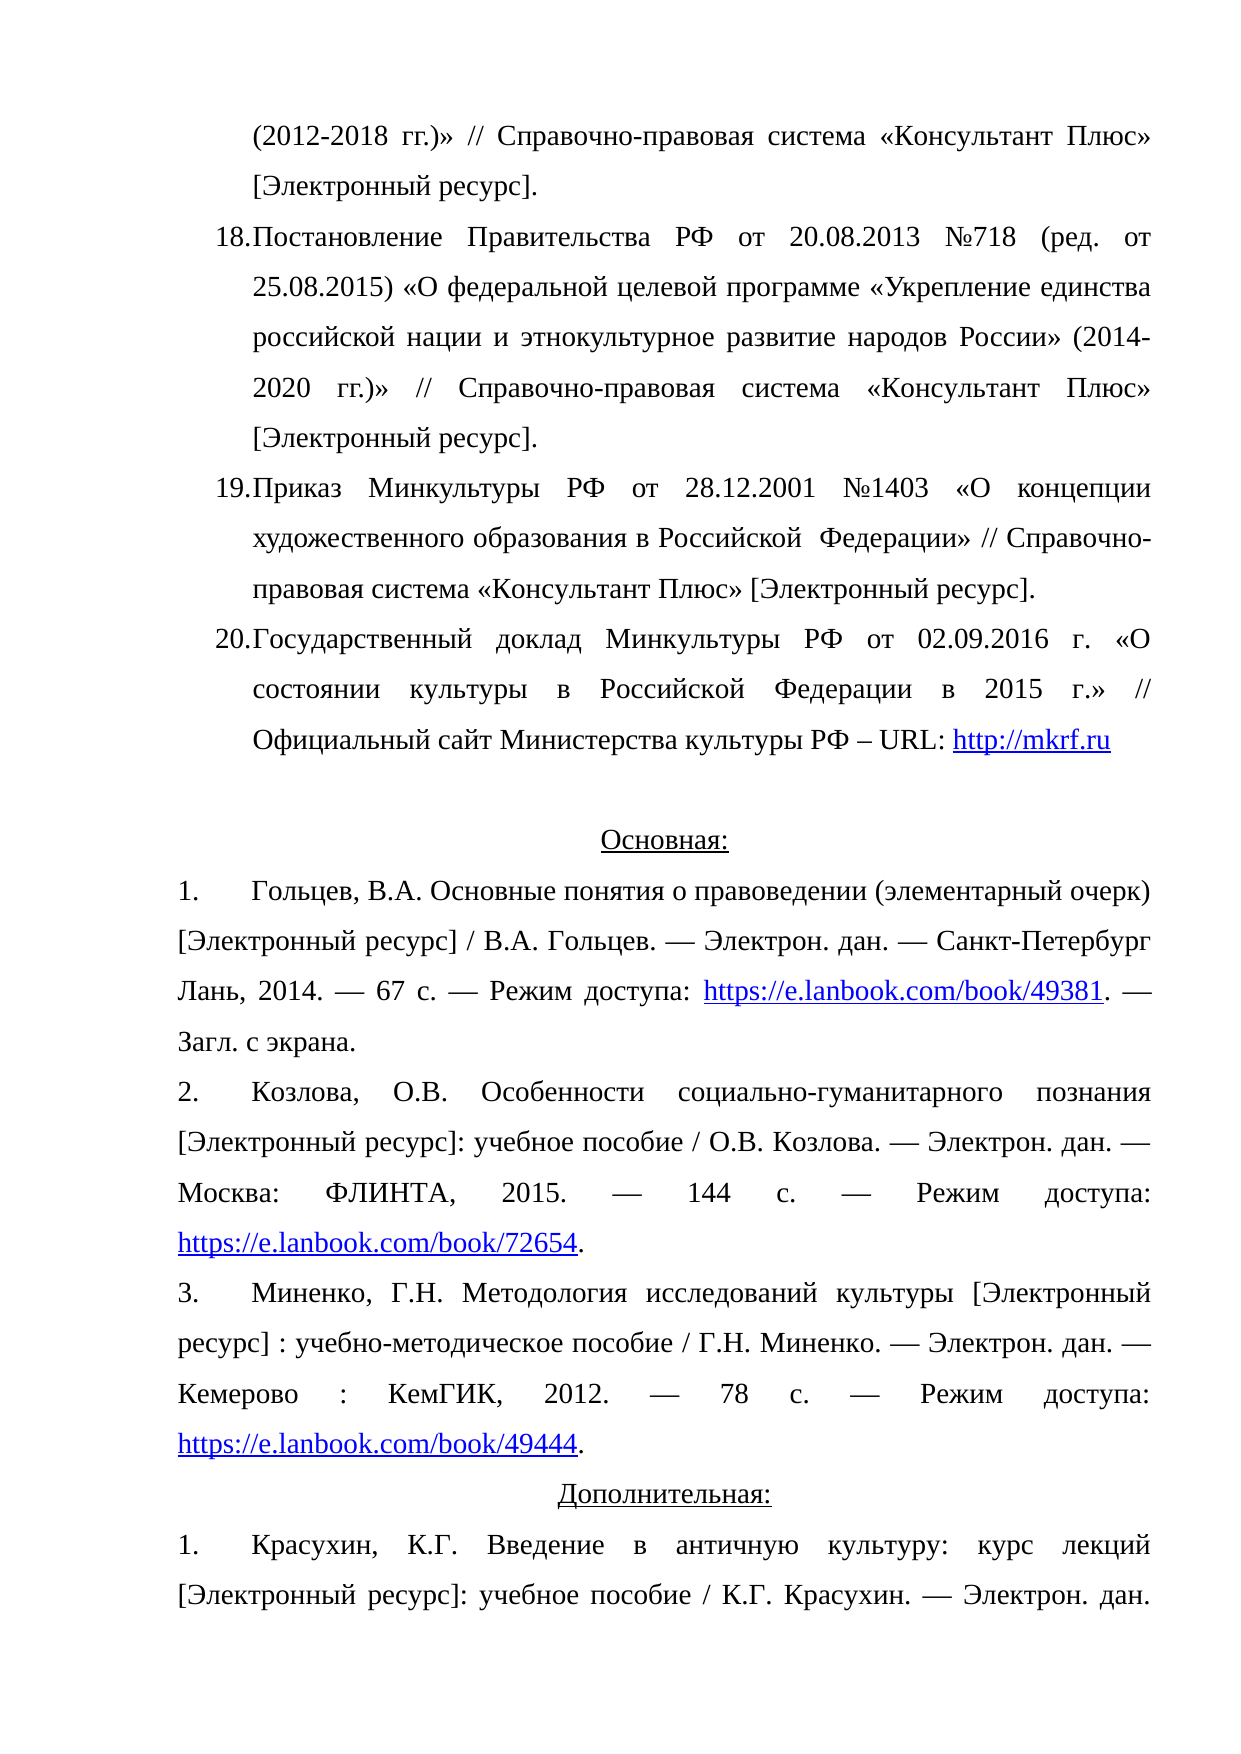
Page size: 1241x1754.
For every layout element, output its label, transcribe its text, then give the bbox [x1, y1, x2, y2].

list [215, 118, 1152, 202]
list Миненко, Г.Н. Методология исследований культуры [Электронный ресурс] : учебно-методическое пособие / Г.Н. Миненко. — Электрон. дан. — Кемерово : КемГИК, 2012. — 78 с. — Режим доступа: https://e.lanbook.com/book/49444. [177, 1275, 1152, 1460]
list Постановление Правительства РФ от 20.08.2013 №718 (ред. от 25.08.2015) «О федеральной целевой программе «Укрепление единства российской нации и этнокультурное развитие народов России» (2014-2020 гг.)» // Справочно-правовая система «Консультант Плюс» [Электронный ресурс]. [215, 219, 1152, 453]
text Дополнительная: [177, 1477, 1152, 1510]
list Государственный доклад Минкультуры РФ от 02.09.2016 г. «О состоянии культуры в Российской Федерации в 2015 г.» // Официальный сайт Министерства культуры РФ – URL: http://mkrf.ru [215, 621, 1152, 755]
text Основная: [177, 822, 1152, 856]
list Козлова, О.В. Особенности социально-гуманитарного познания [Электронный ресурс]: учебное пособие / О.В. Козлова. — Электрон. дан. — Москва: ФЛИНТА, 2015. — 144 с. — Режим доступа: https://e.lanbook.com/book/72654. [177, 1074, 1152, 1258]
list Гольцев, В.А. Основные понятия о правоведении (элементарный очерк) [Электронный ресурс] / В.А. Гольцев. — Электрон. дан. — Санкт-Петербург Лань, 2014. — 67 с. — Режим доступа: https://e.lanbook.com/book/49381. — Загл. с экрана. [177, 873, 1152, 1057]
list Приказ Минкультуры РФ от 28.12.2001 №1403 «О концепции художественного образования в Российской Федерации» // Справочно-правовая система «Консультант Плюс» [Электронный ресурс]. [215, 470, 1152, 604]
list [177, 1527, 1152, 1611]
